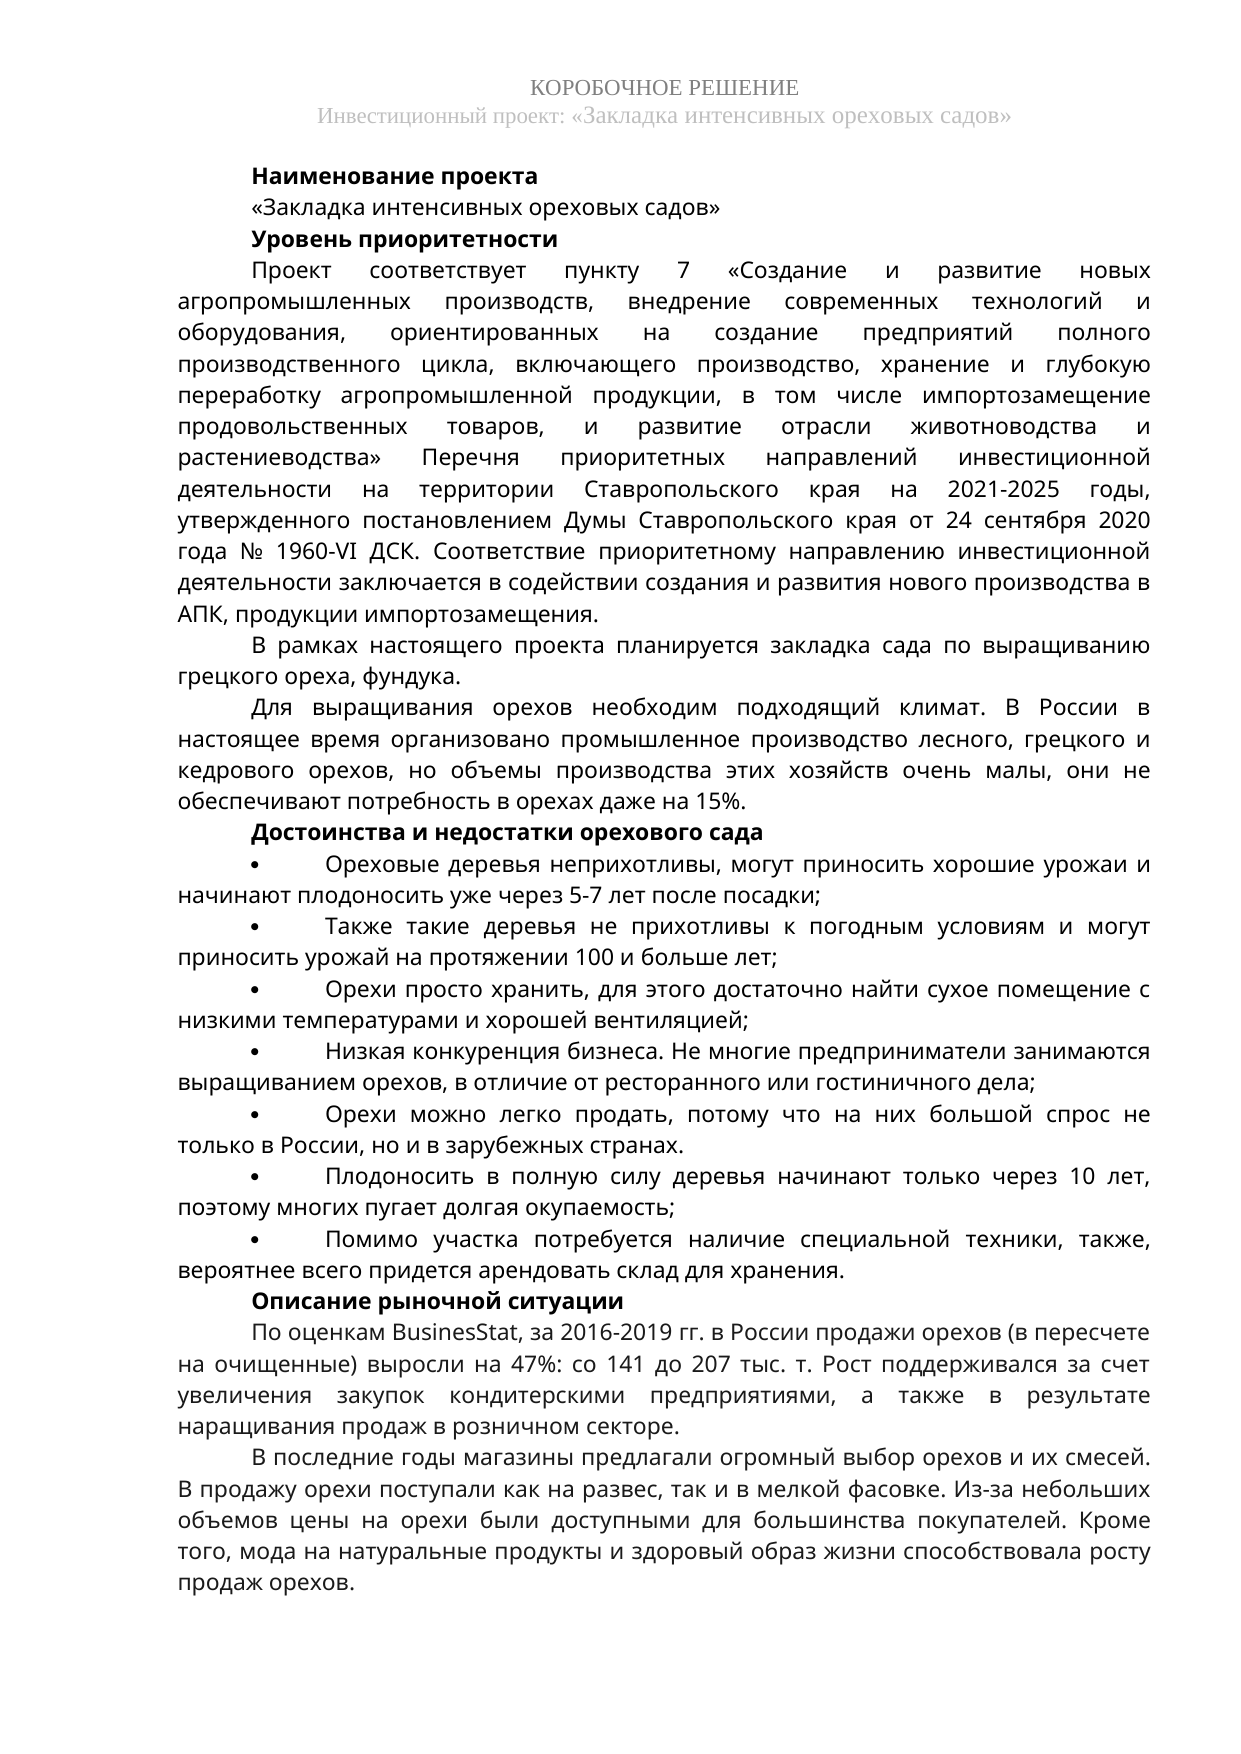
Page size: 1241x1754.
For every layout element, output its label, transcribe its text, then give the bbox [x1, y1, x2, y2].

list Орехи можно легко продать, потому что на них большой спрос не только в России, но и в зарубежных странах. [177, 1098, 1152, 1160]
list Наименование проекта [177, 160, 1152, 191]
text В рамках настоящего проекта планируется закладка сада по выращиванию грецкого ореха, фундука. [177, 629, 1152, 691]
text Описание рыночной ситуации [177, 1285, 1152, 1316]
list Низкая конкуренция бизнеса. Не многие предприниматели занимаются выращиванием орехов, в отличие от ресторанного или гостиничного дела; [177, 1035, 1152, 1098]
list Плодоносить в полную силу деревья начинают только через 10 лет, поэтому многих пугает долгая окупаемость; [177, 1160, 1152, 1223]
list Ореховые деревья неприхотливы, могут приносить хорошие урожаи и начинают плодоносить уже через 5-7 лет после посадки; [177, 848, 1152, 910]
text Достоинства и недостатки орехового сада [177, 816, 1152, 848]
text В последние годы магазины предлагали огромный выбор орехов и их смесей. В продажу орехи поступали как на развес, так и в мелкой фасовке. Из-за небольших объемов цены на орехи были доступными для большинства покупателей. Кроме того, мода на натуральные продукты и здоровый образ жизни способствовала росту продаж орехов. [177, 1441, 1152, 1598]
text Уровень приоритетности [177, 223, 1152, 254]
text Проект соответствует пункту 7 «Создание и развитие новых агропромышленных производств, внедрение современных технологий и оборудования, ориентированных на создание предприятий полного производственного цикла, включающего производство, хранение и глубокую переработку агропромышленной продукции, в том числе импортозамещение продовольственных товаров, и развитие отрасли животноводства и растениеводства» Перечня приоритетных направлений инвестиционной деятельности на территории Ставропольского края на 2021-2025 годы, утвержденного постановлением Думы Ставропольского края от 24 сентября 2020 года № 1960-VI ДСК. Соответствие приоритетному направлению инвестиционной деятельности заключается в содействии создания и развития нового производства в АПК, продукции импортозамещения. [177, 254, 1152, 629]
text По оценкам BusinesStat, за 2016-2019 гг. в России продажи орехов (в пересчете на очищенные) выросли на 47%: со 141 до 207 тыс. т. Рост поддерживался за счет увеличения закупок кондитерскими предприятиями, а также в результате наращивания продаж в розничном секторе. [177, 1316, 1152, 1441]
text Для выращивания орехов необходим подходящий климат. В России в настоящее время организовано промышленное производство лесного, грецкого и кедрового орехов, но объемы производства этих хозяйств очень малы, они не обеспечивают потребность в орехах даже на 15%. [177, 691, 1152, 816]
list Также такие деревья не прихотливы к погодным условиям и могут приносить урожай на протяжении 100 и больше лет; [177, 910, 1152, 973]
list Орехи просто хранить, для этого достаточно найти сухое помещение с низкими температурами и хорошей вентиляцией; [177, 973, 1152, 1035]
list «Закладка интенсивных ореховых садов» [177, 191, 1152, 223]
list Помимо участка потребуется наличие специальной техники, также, вероятнее всего придется арендовать склад для хранения. [177, 1223, 1152, 1285]
